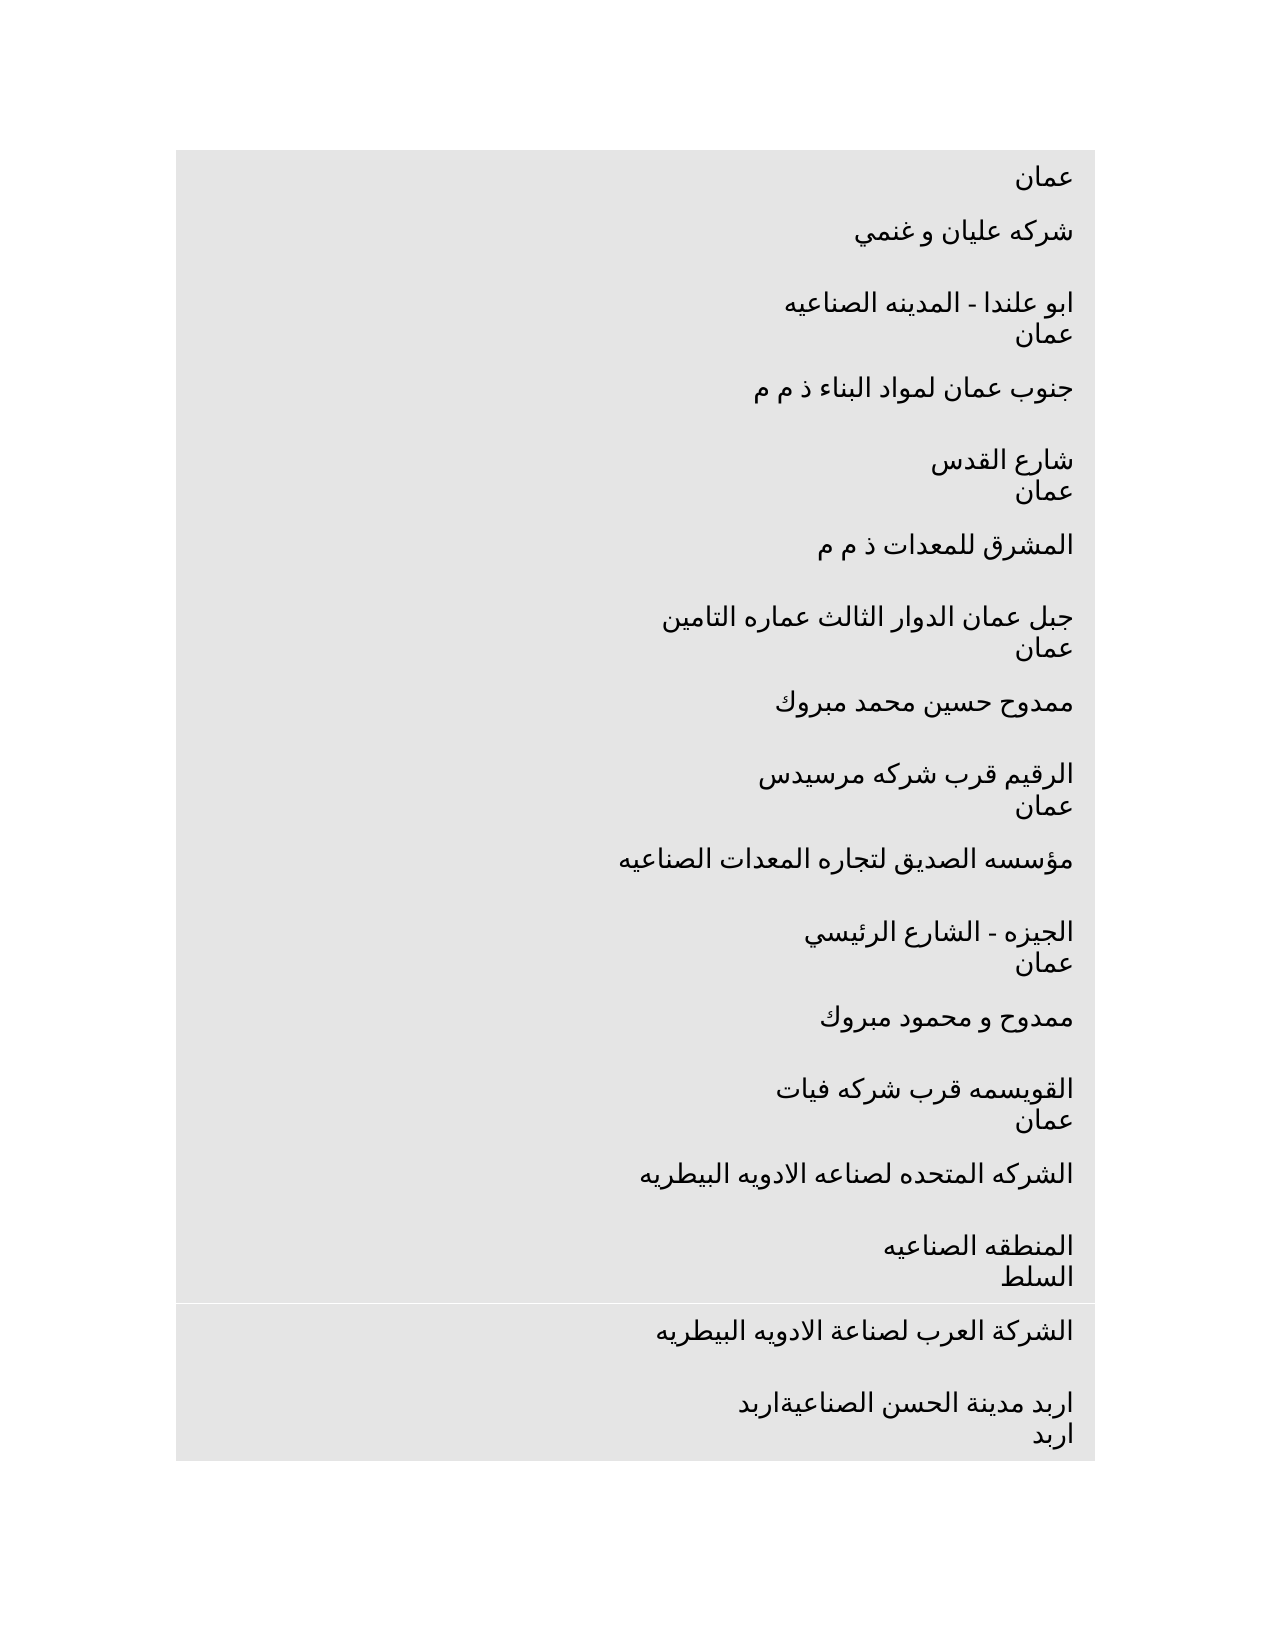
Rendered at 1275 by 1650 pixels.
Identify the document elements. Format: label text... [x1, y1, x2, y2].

table_cell المشرق للمعدات ذ م م جبل عمان الدوار الثالث عماره التامين عمان [176, 518, 1095, 675]
table_cell الشركه المتحده لصناعه الادويه البيطريه المنطقه الصناعيه السلط [176, 1146, 1095, 1303]
table_cell شركه عليان و غنمي ابو علندا - المدينه الصناعيه عمان [176, 204, 1095, 361]
table_cell ممدوح و محمود مبروك القويسمه قرب شركه فيات عمان [176, 989, 1095, 1146]
table_cell الشركة العرب لصناعة الادويه البيطريه اربد مدينة الحسن الصناعيةاربد اربد [176, 1304, 1095, 1461]
table_cell ممدوح حسين محمد مبروك الرقيم قرب شركه مرسيدس عمان [176, 675, 1095, 832]
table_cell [176, 150, 1095, 204]
table_cell جنوب عمان لمواد البناء ذ م م شارع القدس عمان [176, 361, 1095, 518]
table_cell مؤسسه الصديق لتجاره المعدات الصناعيه الجيزه - الشارع الرئيسي عمان [176, 832, 1095, 989]
